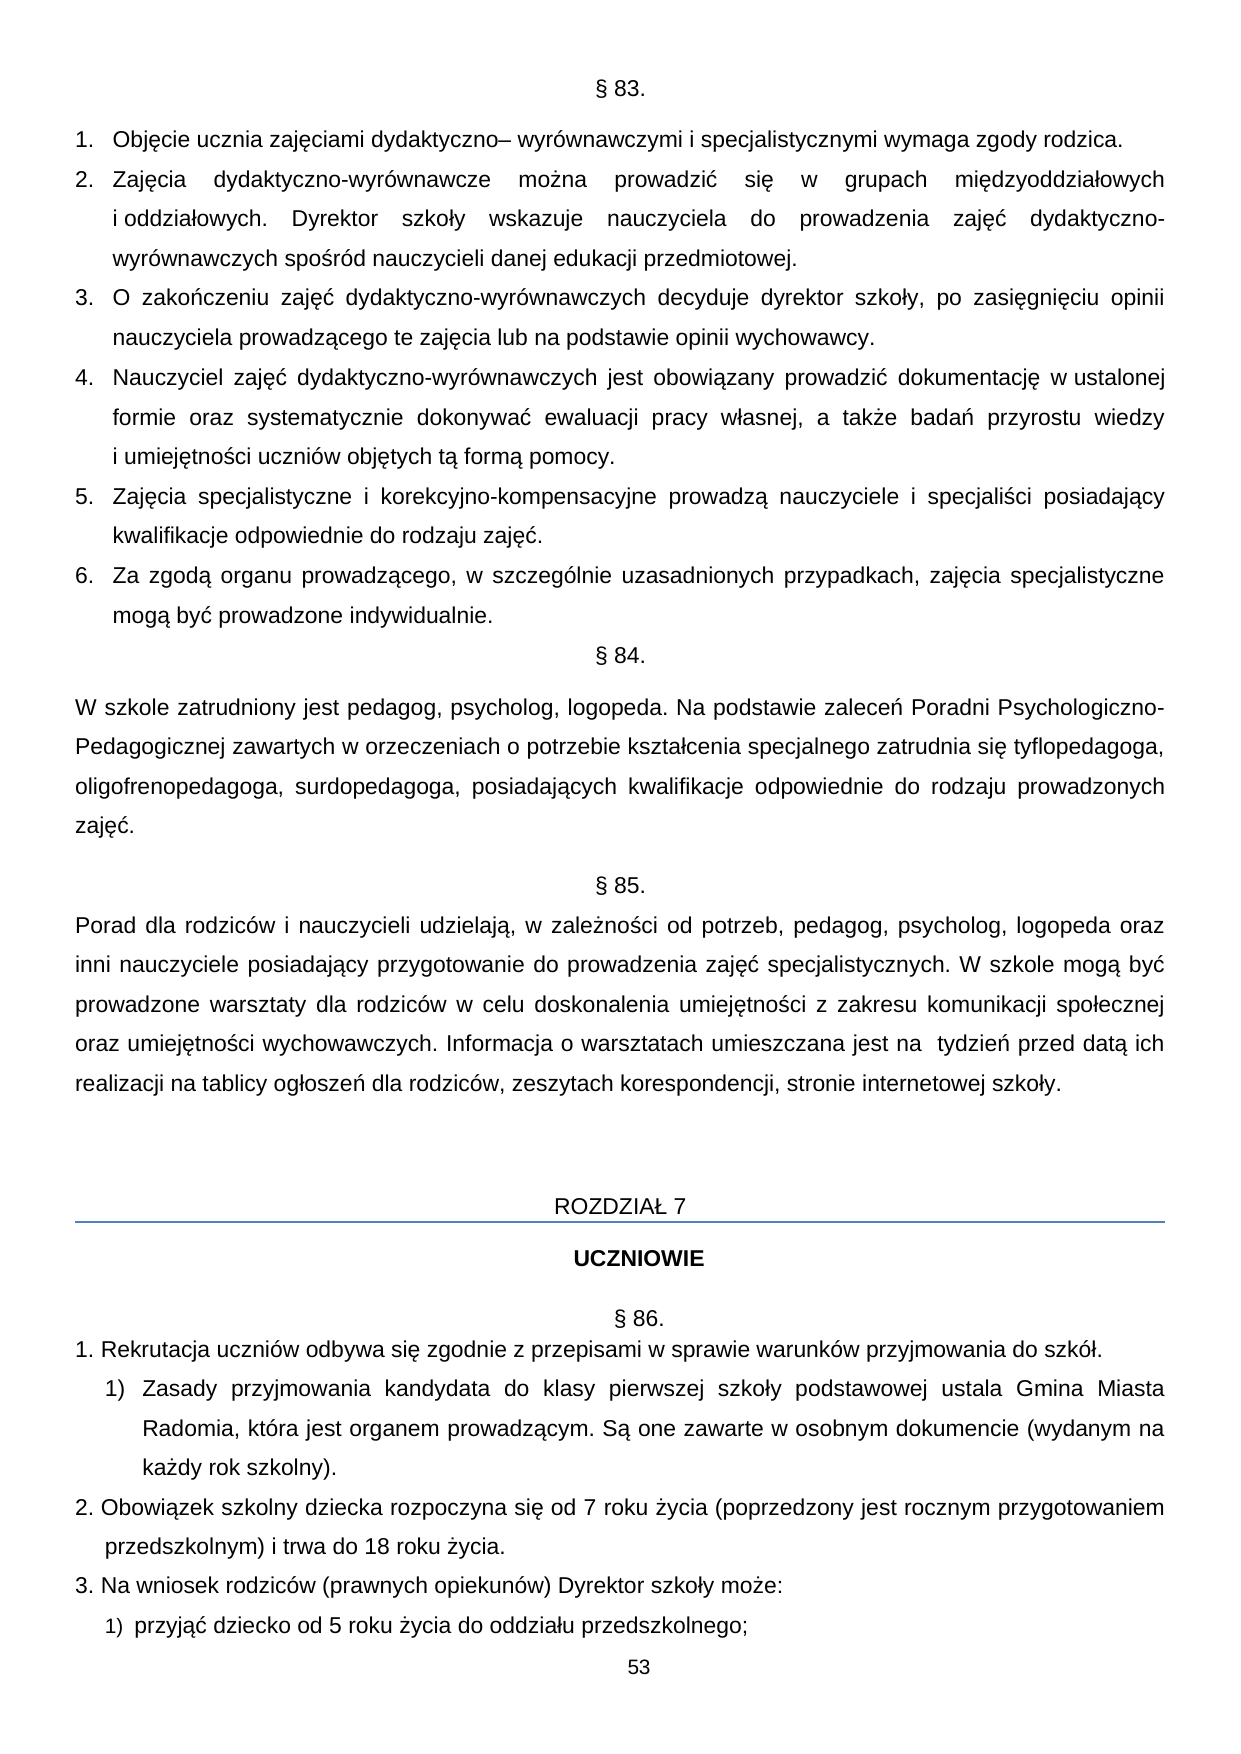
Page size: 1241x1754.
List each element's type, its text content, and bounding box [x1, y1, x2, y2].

list Zajęcia dydaktyczno-wyrównawcze można prowadzić się w grupach międzyoddziałowych i oddziałowych. Dyrektor szkoły wskazuje nauczyciela do prowadzenia zajęć dydaktyczno-wyrównawczych spośród nauczycieli danej edukacji przedmiotowej. [75, 166, 1165, 271]
list Obowiązek szkolny dziecka rozpoczyna się od 7 roku życia (poprzedzony jest rocznym przygotowaniem przedszkolnym) i trwa do 18 roku życia. [75, 1493, 1165, 1559]
list Zajęcia specjalistyczne i korekcyjno-kompensacyjne prowadzą nauczyciele i specjaliści posiadający kwalifikacje odpowiednie do rodzaju zajęć. [75, 483, 1165, 548]
text Porad dla rodziców i nauczycieli udzielają, w zależności od potrzeb, pedagog, psycholog, logopeda oraz inni nauczyciele posiadający przygotowanie do prowadzenia zajęć specjalistycznych. W szkole mogą być prowadzone warsztaty dla rodziców w celu doskonalenia umiejętności z zakresu komunikacji społecznej oraz umiejętności wychowawczych. Informacja o warsztatach umieszczana jest na tydzień przed datą ich realizacji na tablicy ogłoszeń dla rodziców, zeszytach korespondencji, stronie internetowej szkoły. [75, 912, 1165, 1096]
list Objęcie ucznia zajęciami dydaktyczno– wyrównawczymi i specjalistycznymi wymaga zgody rodzica. [75, 126, 1165, 152]
list przyjąć dziecko od 5 roku życia do oddziału przedszkolnego; [104, 1612, 1165, 1638]
list Na wniosek rodziców (prawnych opiekunów) Dyrektor szkoły może: [75, 1572, 1165, 1599]
text § 83. [75, 75, 1165, 101]
text § 85. [75, 872, 1165, 899]
list Nauczyciel zajęć dydaktyczno-wyrównawczych jest obowiązany prowadzić dokumentację w ustalonej formie oraz systematycznie dokonywać ewaluacji pracy własnej, a także badań przyrostu wiedzy i umiejętności uczniów objętych tą formą pomocy. [75, 364, 1165, 469]
subtitle ROZDZIAŁ 7 [75, 1193, 1165, 1221]
list O zakończeniu zajęć dydaktyczno-wyrównawczych decyduje dyrektor szkoły, po zasięgnięciu opinii nauczyciela prowadzącego te zajęcia lub na podstawie opinii wychowawcy. [75, 284, 1165, 350]
text § 84. [75, 642, 1165, 668]
list Za zgodą organu prowadzącego, w szczególnie uzasadnionych przypadkach, zajęcia specjalistyczne mogą być prowadzone indywidualnie. [75, 562, 1165, 628]
list Zasady przyjmowania kandydata do klasy pierwszej szkoły podstawowej ustala Gmina Miasta Radomia, która jest organem prowadzącym. Są one zawarte w osobnym dokumencie (wydanym na każdy rok szkolny). [104, 1375, 1165, 1480]
text UCZNIOWIE [75, 1245, 1165, 1271]
list Rekrutacja uczniów odbywa się zgodnie z przepisami w sprawie warunków przyjmowania do szkół. [75, 1336, 1165, 1362]
text § 86. [75, 1305, 1165, 1332]
text W szkole zatrudniony jest pedagog, psycholog, logopeda. Na podstawie zaleceń Poradni Psychologiczno-Pedagogicznej zawartych w orzeczeniach o potrzebie kształcenia specjalnego zatrudnia się tyflopedagoga, oligofrenopedagoga, surdopedagoga, posiadających kwalifikacje odpowiednie do rodzaju prowadzonych zajęć. [75, 694, 1165, 838]
